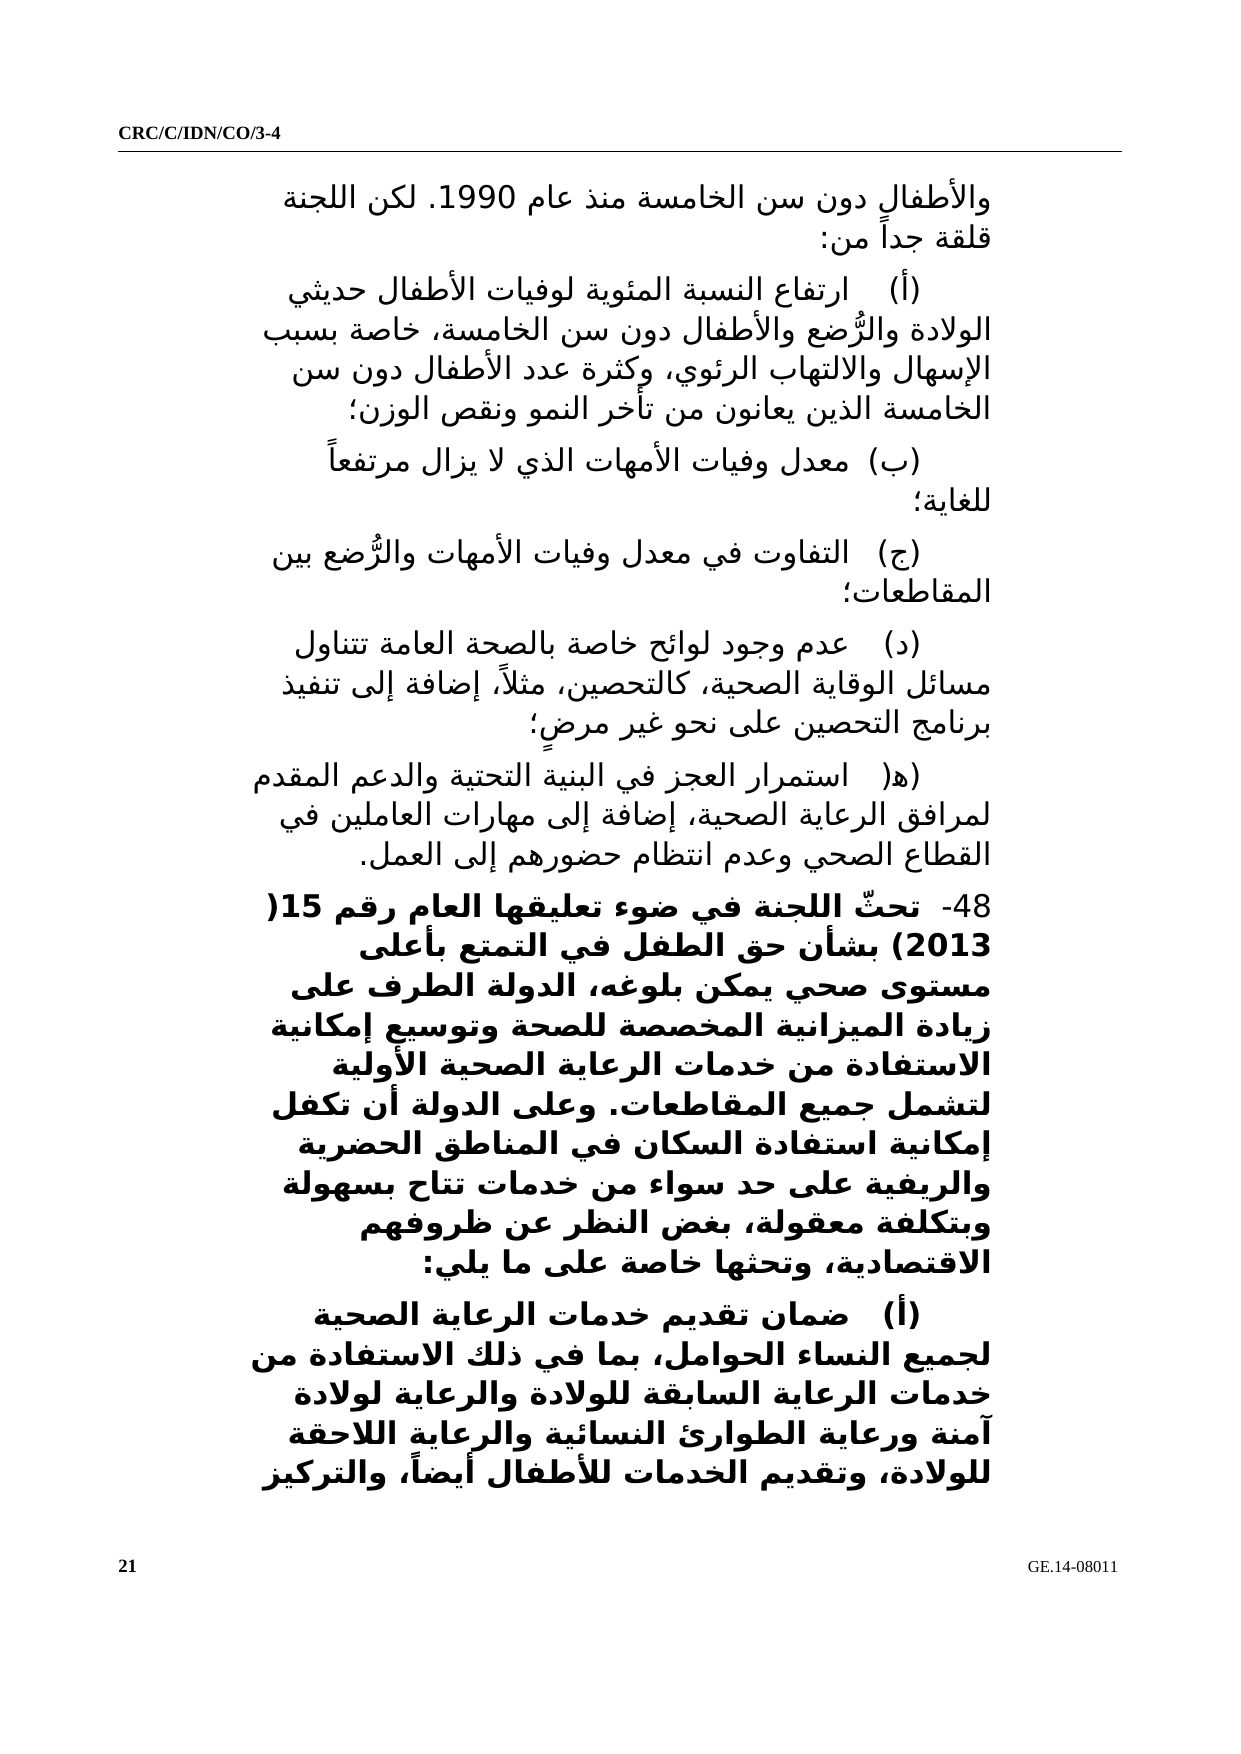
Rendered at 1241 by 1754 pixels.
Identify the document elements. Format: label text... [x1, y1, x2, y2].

text (ج) التفاوت في معدل وفيات الأمهات والرُّضع بين المقاطعات؛ [248, 531, 992, 611]
text (ه‍( استمرار العجز في البنية التحتية والدعم المقدم لمرافق الرعاية الصحية، إضافة إلى مهارات العاملين في القطاع الصحي وعدم انتظام حضورهم إلى العمل. [248, 754, 992, 873]
text 48- تحثّ اللجنة في ضوء تعليقها العام رقم 15(2013) بشأن حق الطفل في التمتع بأعلى مستوى صحي يمكن بلوغه، الدولة الطرف على زيادة الميزانية المخصصة للصحة وتوسيع إمكانية الاستفادة من خدمات الرعاية الصحية الأولية لتشمل جميع المقاطعات. وعلى الدولة أن تكفل إمكانية استفادة السكان في المناطق الحضرية والريفية على حد سواء من خدمات تتاح بسهولة وبتكلفة معقولة، بغض النظر عن ظروفهم الاقتصادية، وتحثها خاصة على ما يلي: [248, 886, 992, 1281]
text (ب) معدل وفيات الأمهات الذي لا يزال مرتفعاً للغاية؛ [248, 440, 992, 519]
text (أ) ارتفاع النسبة المئوية لوفيات الأطفال حديثي الولادة والرُّضع والأطفال دون سن الخامسة، خاصة بسبب الإسهال والالتهاب الرئوي، وكثرة عدد الأطفال دون سن الخامسة الذين يعانون من تأخر النمو ونقص الوزن؛ [248, 269, 992, 427]
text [248, 177, 992, 256]
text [248, 1294, 992, 1492]
text (د) عدم وجود لوائح خاصة بالصحة العامة تتناول مسائل الوقاية الصحية، كالتحصين، مثلاً، إضافة إلى تنفيذ برنامج التحصين على نحو غير مرضٍ؛ [248, 623, 992, 742]
